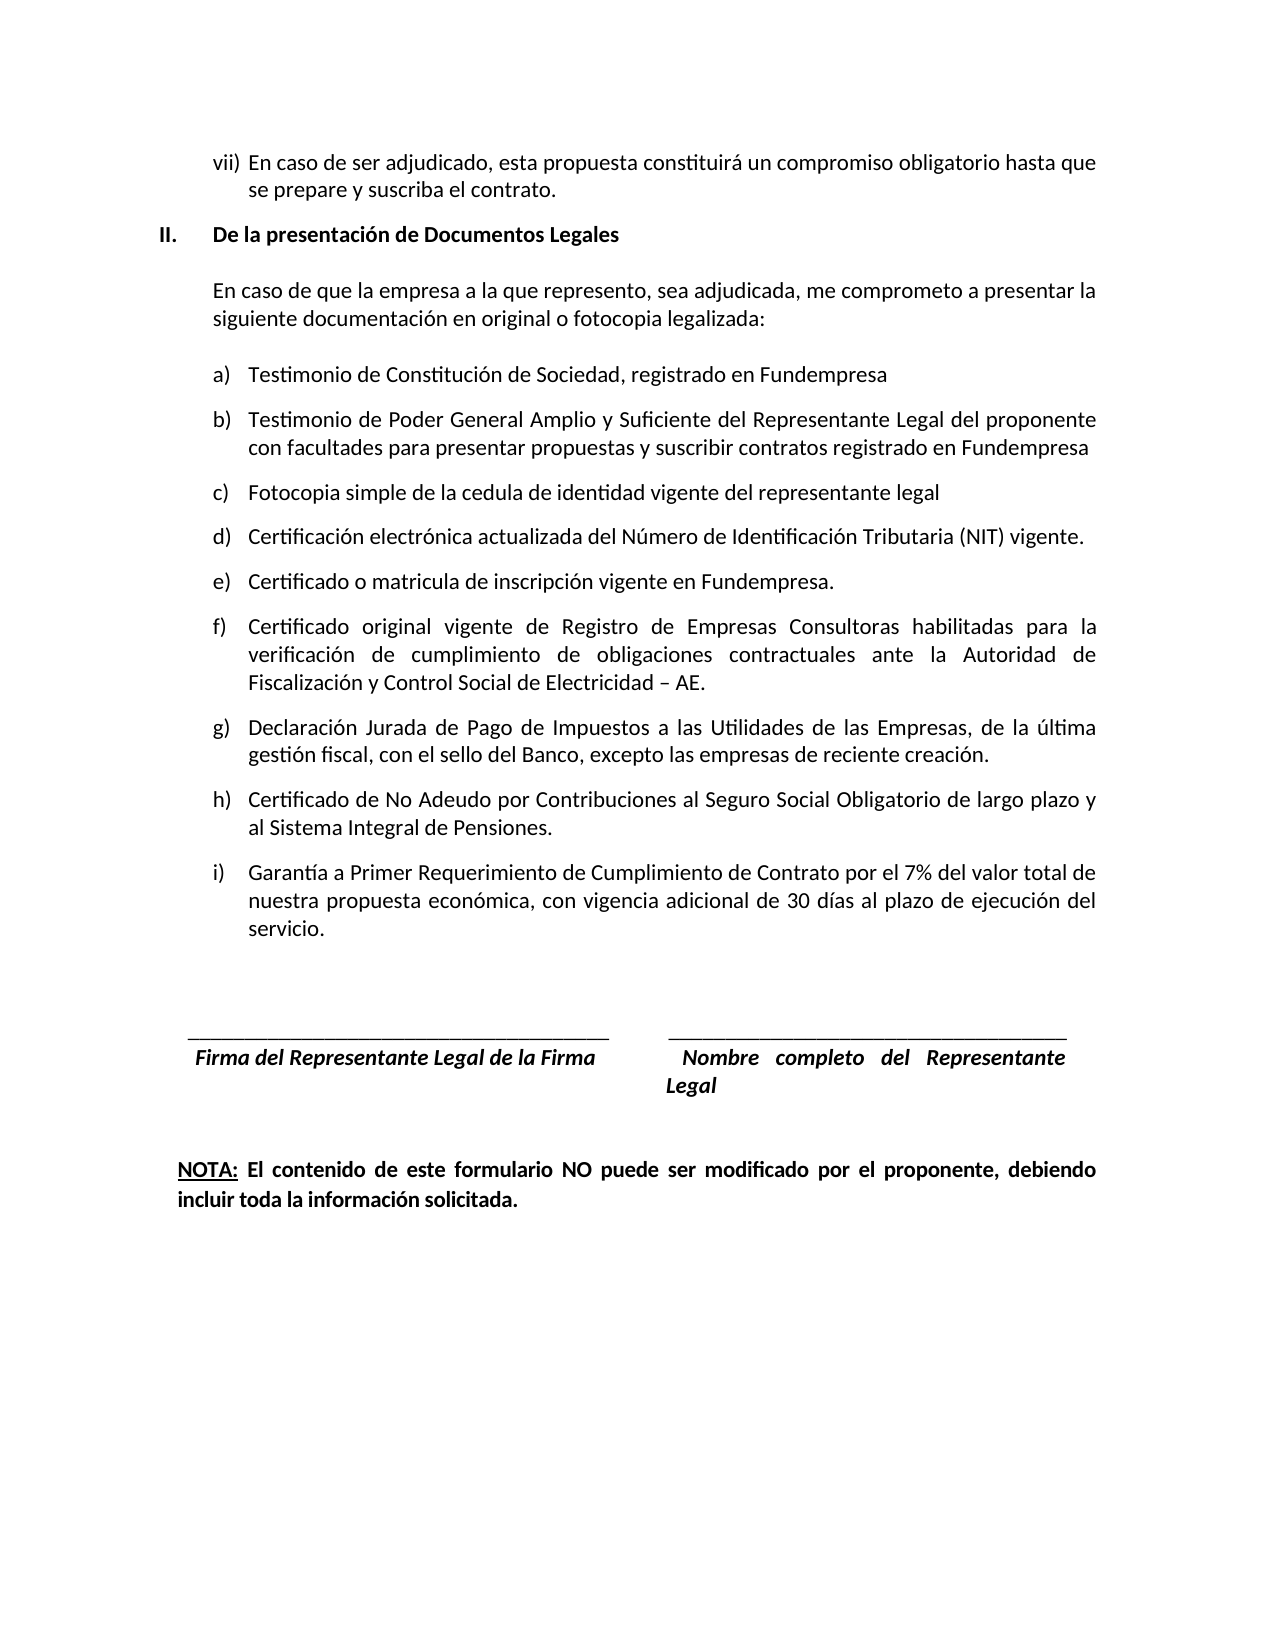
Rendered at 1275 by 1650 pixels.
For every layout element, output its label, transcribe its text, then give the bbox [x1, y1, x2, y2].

list Fotocopia simple de la cedula de identidad vigente del representante legal [213, 478, 1098, 506]
list En caso de ser adjudicado, esta propuesta constituirá un compromiso obligatorio hasta que se prepare y suscriba el contrato. [213, 148, 1098, 204]
list Certificación electrónica actualizada del Número de Identificación Tributaria (NIT) vigente. [213, 522, 1098, 551]
list Certificado original vigente de Registro de Empresas Consultoras habilitadas para la verificación de cumplimiento de obligaciones contractuales ante la Autoridad de Fiscalización y Control Social de Electricidad – AE. [213, 612, 1098, 696]
list Certificado o matricula de inscripción vigente en Fundempresa. [213, 567, 1098, 595]
table_cell Nombre completo del Representante Legal [666, 1043, 1068, 1099]
table_header _____________________________________ [177, 1015, 666, 1043]
list Garantía a Primer Requerimiento de Cumplimiento de Contrato por el 7% del valor total de nuestra propuesta económica, con vigencia adicional de 30 días al plazo de ejecución del servicio. [213, 858, 1098, 942]
text En caso de que la empresa a la que represento, sea adjudicada, me comprometo a presentar la siguiente documentación en original o fotocopia legalizada: [213, 276, 1098, 332]
list Certificado de No Adeudo por Contribuciones al Seguro Social Obligatorio de largo plazo y al Sistema Integral de Pensiones. [213, 785, 1098, 841]
text NOTA: El contenido de este formulario NO puede ser modificado por el proponente, debiendo incluir toda la información solicitada. [177, 1155, 1098, 1213]
list Declaración Jurada de Pago de Impuestos a las Utilidades de las Empresas, de la última gestión fiscal, con el sello del Banco, excepto las empresas de reciente creación. [213, 713, 1098, 769]
list Testimonio de Constitución de Sociedad, registrado en Fundempresa [213, 360, 1098, 388]
table_cell Firma del Representante Legal de la Firma [177, 1043, 666, 1099]
list Testimonio de Poder General Amplio y Suficiente del Representante Legal del proponente con facultades para presentar propuestas y suscribir contratos registrado en Fundempresa [213, 405, 1098, 461]
list De la presentación de Documentos Legales [177, 220, 1098, 248]
table_header ___________________________________ [666, 1015, 1068, 1043]
